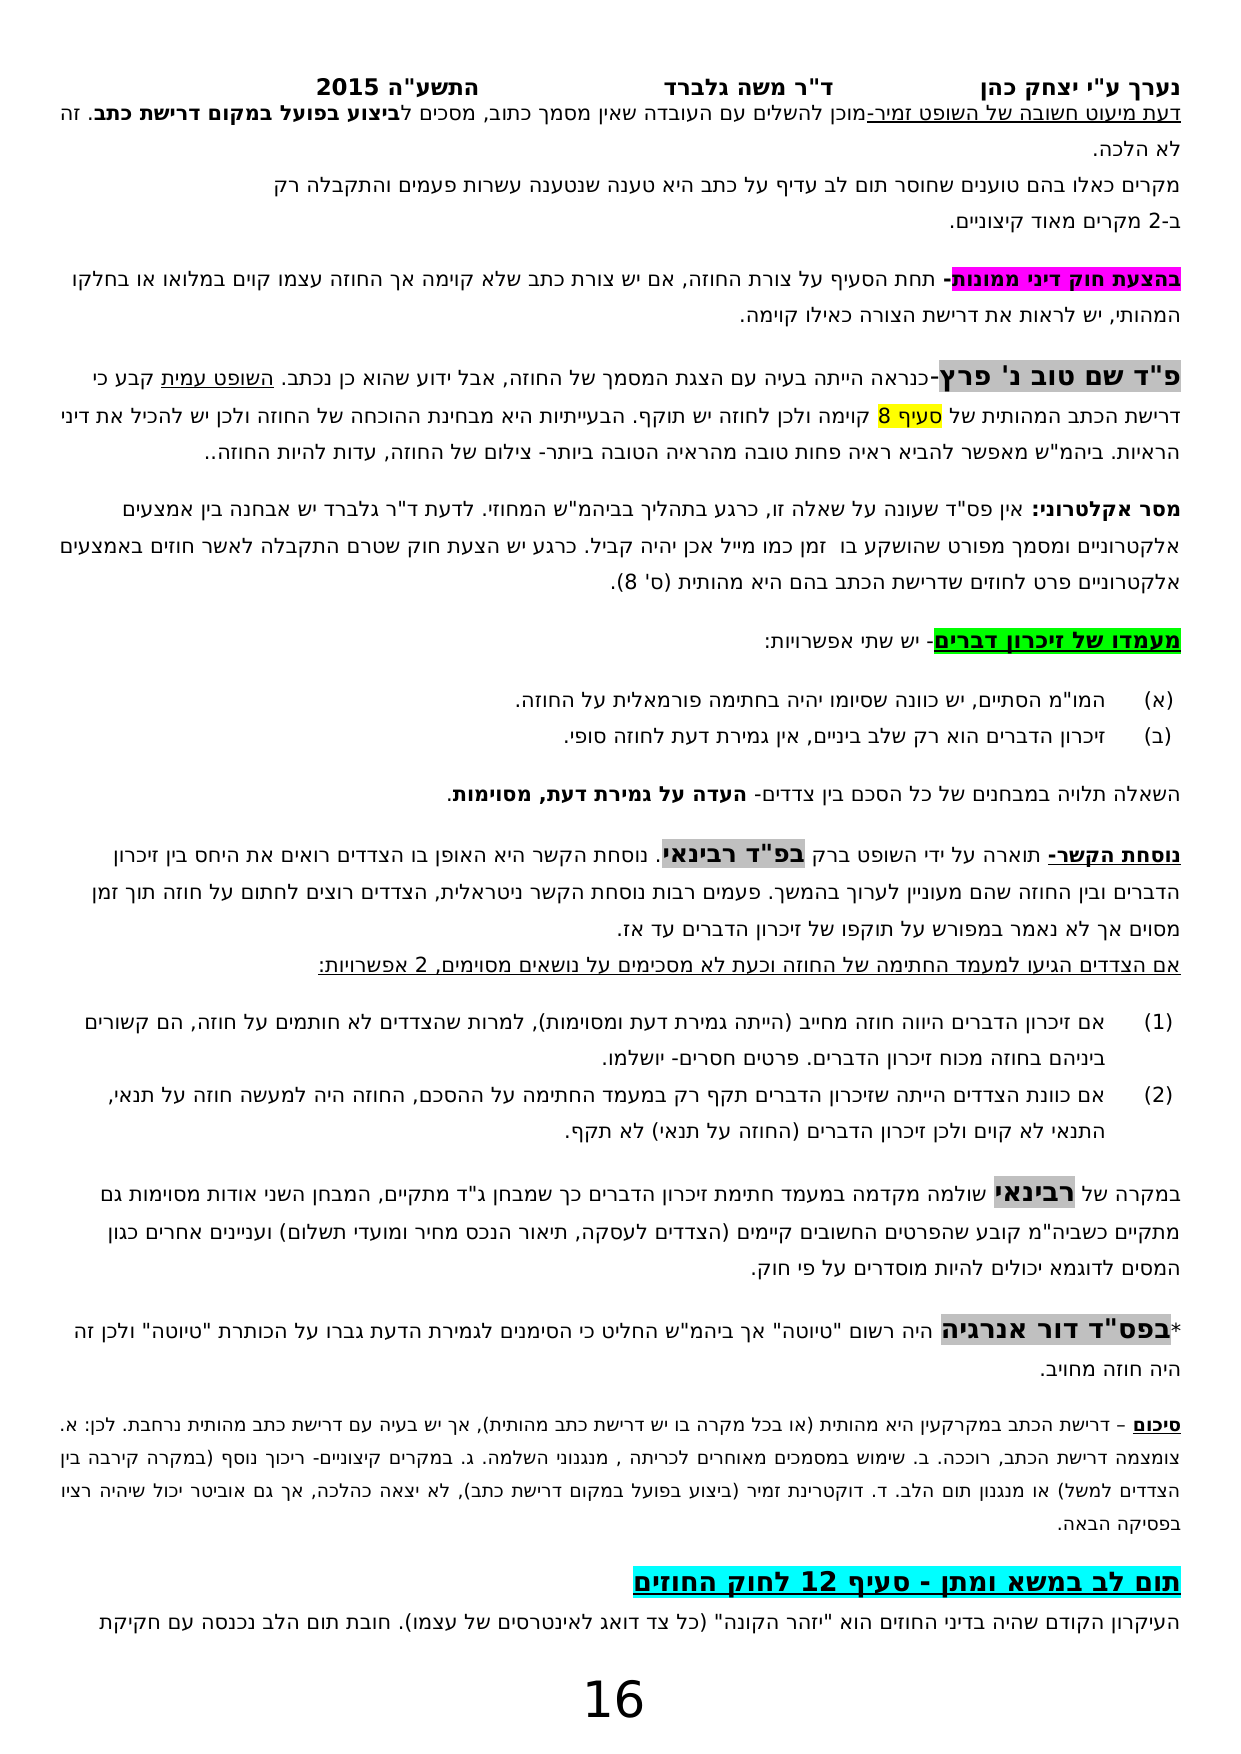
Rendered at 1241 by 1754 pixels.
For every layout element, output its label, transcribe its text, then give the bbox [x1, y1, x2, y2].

text בהצעת חוק דיני ממונות- תחת הסעיף על צורת החוזה, אם יש צורת כתב שלא קוימה אך החוזה עצמו קוים במלואו או בחלקו המהותי, יש לראות את דרישת הצורה כאילו קוימה. [59, 267, 1181, 327]
text השאלה תלויה במבחנים של כל הסכם בין צדדים- העדה על גמירת דעת, מסוימות. [59, 782, 1181, 806]
text במקרה של רבינאי שולמה מקדמה במעמד חתימת זיכרון הדברים כך שמבחן ג"ד מתקיים, המבחן השני אודות מסוימות גם מתקיים כשביה"מ קובע שהפרטים החשובים קיימים (הצדדים לעסקה, תיאור הנכס מחיר ומועדי תשלום) ועניינים אחרים כגון המסים לדוגמא יכולים להיות מוסדרים על פי חוק. [59, 1176, 1181, 1281]
list זיכרון הדברים הוא רק שלב ביניים, אין גמירת דעת לחוזה סופי. [59, 724, 1144, 749]
text *בפס"ד דור אנרגיה היה רשום "טיוטה" אך ביהמ"ש החליט כי הסימנים לגמירת הדעת גברו על הכותרת "טיוטה" ולכן זה היה חוזה מחויב. [59, 1313, 1181, 1381]
text מעמדו של זיכרון דברים- יש שתי אפשרויות: [59, 627, 1181, 654]
text סיכום – דרישת הכתב במקרקעין היא מהותית (או בכל מקרה בו יש דרישת כתב מהותית), אך יש בעיה עם דרישת כתב מהותית נרחבת. לכן: א. צומצמה דרישת הכתב, רוככה. ב. שימוש במסמכים מאוחרים לכריתה , מנגנוני השלמה. ג. במקרים קיצוניים- ריכוך נוסף (במקרה קירבה בין הצדדים למשל) או מנגנון תום הלב. ד. דוקטרינת זמיר (ביצוע בפועל במקום דרישת כתב), לא יצאה כהלכה, אך גם אוביטר יכול שיהיה רציו בפסיקה הבאה. [59, 1414, 1181, 1535]
text מסר אקלטרוני: אין פס"ד שעונה על שאלה זו, כרגע בתהליך בביהמ"ש המחוזי. לדעת ד"ר גלברד יש אבחנה בין אמצעים אלקטרוניים ומסמך מפורט שהושקע בו זמן כמו מייל אכן יהיה קביל. כרגע יש הצעת חוק שטרם התקבלה לאשר חוזים באמצעים אלקטרוניים פרט לחוזים שדרישת הכתב בהם היא מהותית (ס' 8). [59, 497, 1181, 594]
list אם כוונת הצדדים הייתה שזיכרון הדברים תקף רק במעמד החתימה על ההסכם, החוזה היה למעשה חוזה על תנאי, התנאי לא קוים ולכן זיכרון הדברים (החוזה על תנאי) לא תקף. [59, 1083, 1144, 1143]
text נוסחת הקשר- תוארה על ידי השופט ברק בפ"ד רבינאי. נוסחת הקשר היא האופן בו הצדדים רואים את היחס בין זיכרון הדברים ובין החוזה שהם מעוניין לערוך בהמשך. פעמים רבות נוסחת הקשר ניטראלית, הצדדים רוצים לחתום על חוזה תוך זמן מסוים אך לא נאמר במפורש על תוקפו של זיכרון הדברים עד אז. אם הצדדים הגיעו למעמד החתימה של החוזה וכעת לא מסכימים על נושאים מסוימים, 2 אפשרויות: [59, 839, 1181, 977]
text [59, 101, 1181, 234]
list המו"מ הסתיים, יש כוונה שסיומו יהיה בחתימה פורמאלית על החוזה. [59, 688, 1144, 712]
text פ"ד שם טוב נ' פרץ-כנראה הייתה בעיה עם הצגת המסמך של החוזה, אבל ידוע שהוא כן נכתב. השופט עמית קבע כי דרישת הכתב המהותית של סעיף 8 קוימה ולכן לחוזה יש תוקף. הבעייתיות היא מבחינת ההוכחה של החוזה ולכן יש להכיל את דיני הראיות. ביהמ"ש מאפשר להביא ראיה פחות טובה מהראיה הטובה ביותר- צילום של החוזה, עדות להיות החוזה.. [59, 360, 1181, 464]
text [59, 1566, 1181, 1634]
list אם זיכרון הדברים היווה חוזה מחייב (הייתה גמירת דעת ומסוימות), למרות שהצדדים לא חותמים על חוזה, הם קשורים ביניהם בחוזה מכוח זיכרון הדברים. פרטים חסרים- יושלמו. [59, 1010, 1144, 1071]
